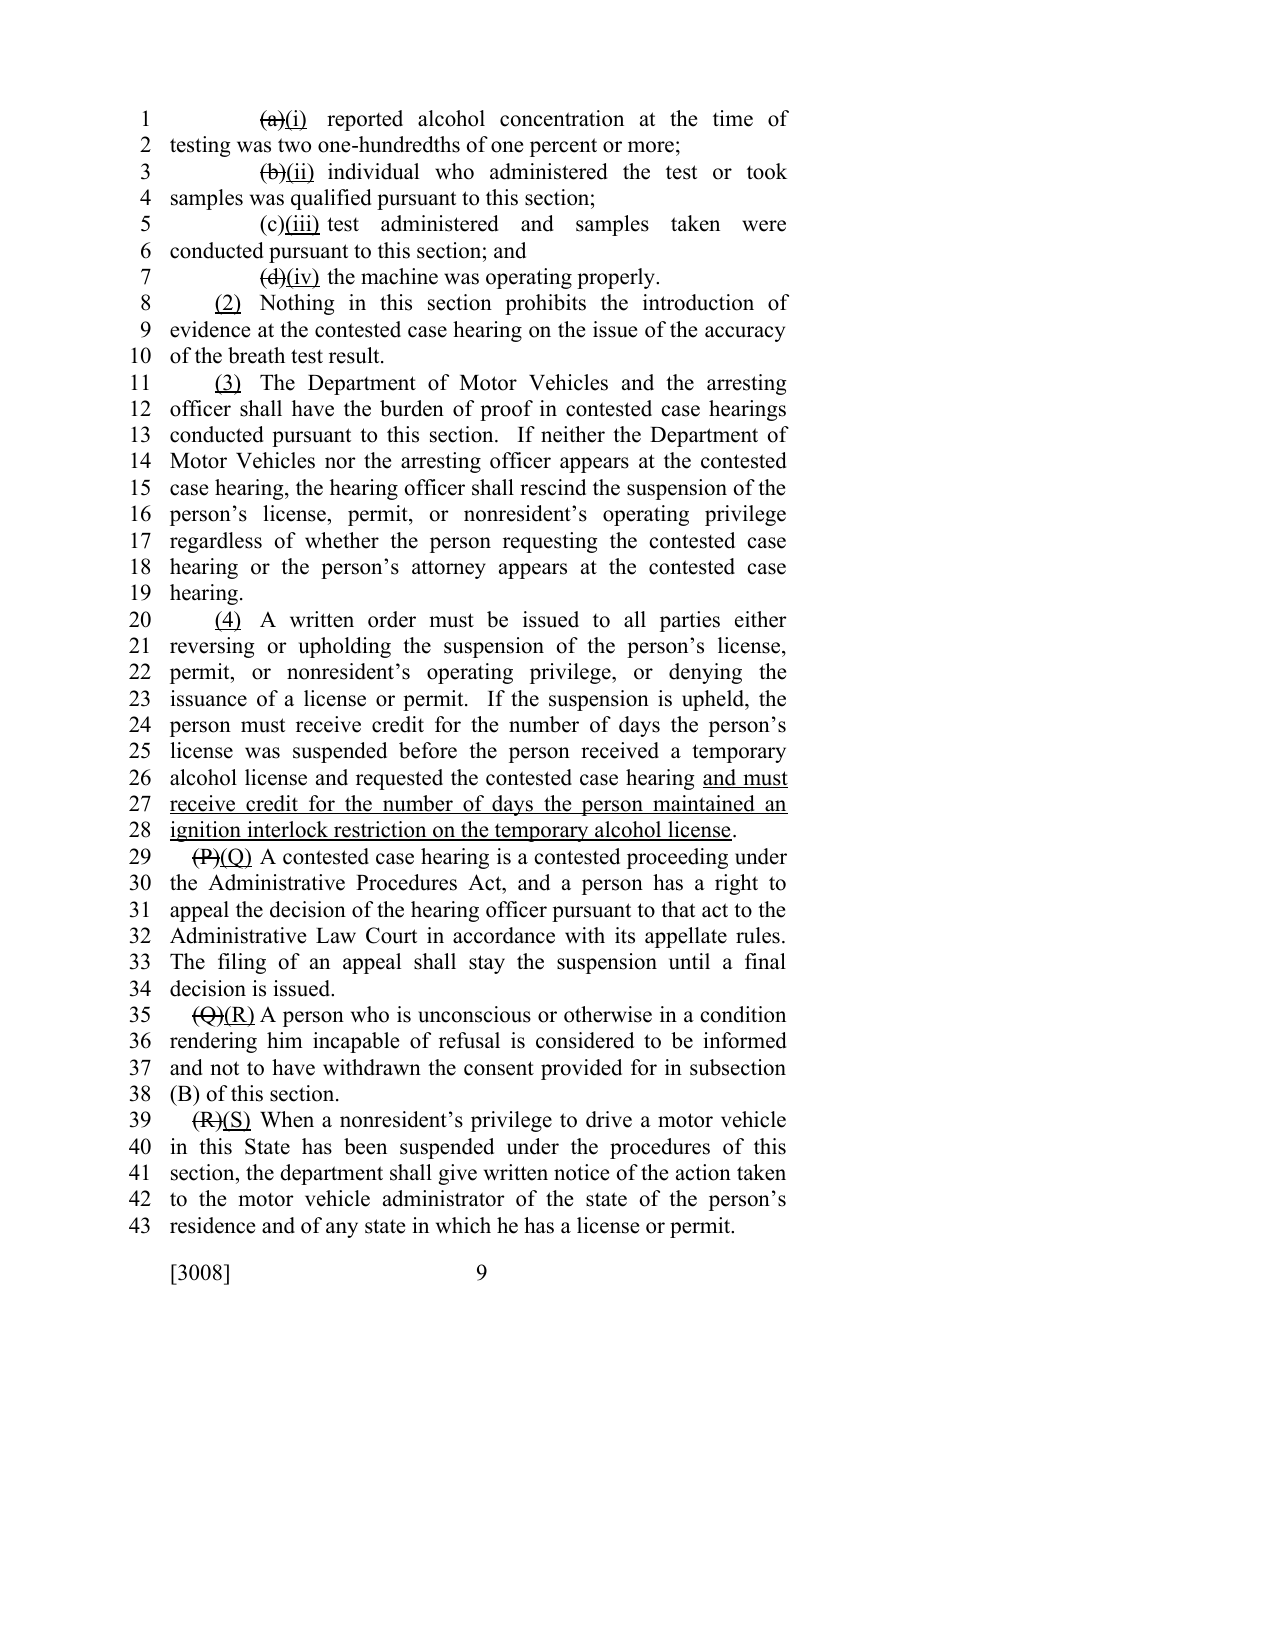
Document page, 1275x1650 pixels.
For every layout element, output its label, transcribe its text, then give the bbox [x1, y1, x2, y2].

text (Q)(R) A person who is unconscious or otherwise in a condition rendering him incapable of refusal is considered to be informed and not to have withdrawn the consent provided for in subsection (B) of this section. [169, 1001, 787, 1106]
text (4) A written order must be issued to all parties either reversing or upholding the suspension of the person’s license, permit, or nonresident’s operating privilege, or denying the issuance of a license or permit. If the suspension is upheld, the person must receive credit for the number of days the person’s license was suspended before the person received a temporary alcohol license and requested the contested case hearing and must receive credit for the number of days the person maintained an ignition interlock restriction on the temporary alcohol license. [169, 606, 787, 813]
text (2) Nothing in this section prohibits the introduction of evidence at the contested case hearing on the issue of the accuracy of the breath test result. [169, 289, 787, 368]
text (d)(iv) the machine was operating properly. [169, 263, 787, 289]
text (R)(S) When a nonresident’s privilege to drive a motor vehicle in this State has been suspended under the procedures of this section, the department shall give written notice of the action taken to the motor vehicle administrator of the state of the person’s residence and of any state in which he has a license or permit. [169, 1106, 787, 1238]
text (3) The Department of Motor Vehicles and the arresting officer shall have the burden of proof in contested case hearings conducted pursuant to this section. If neither the Department of Motor Vehicles nor the arresting officer appears at the contested case hearing, the hearing officer shall rescind the suspension of the person’s license, permit, or nonresident’s operating privilege regardless of whether the person requesting the contested case hearing or the person’s attorney appears at the contested case hearing. [169, 368, 787, 606]
text (P)(Q) A contested case hearing is a contested proceeding under the Administrative Procedures Act, and a person has a right to appeal the decision of the hearing officer pursuant to that act to the Administrative Law Court in accordance with its appellate rules. The filing of an appeal shall stay the suspension until a final decision is issued. [169, 843, 787, 1001]
text (b)(ii) individual who administered the test or took samples was qualified pursuant to this section; [169, 158, 787, 210]
text (a)(i) reported alcohol concentration at the time of testing was two one-hundredths of one percent or more; [169, 105, 787, 158]
text (c)(iii) test administered and samples taken were conducted pursuant to this section; and [169, 210, 787, 263]
